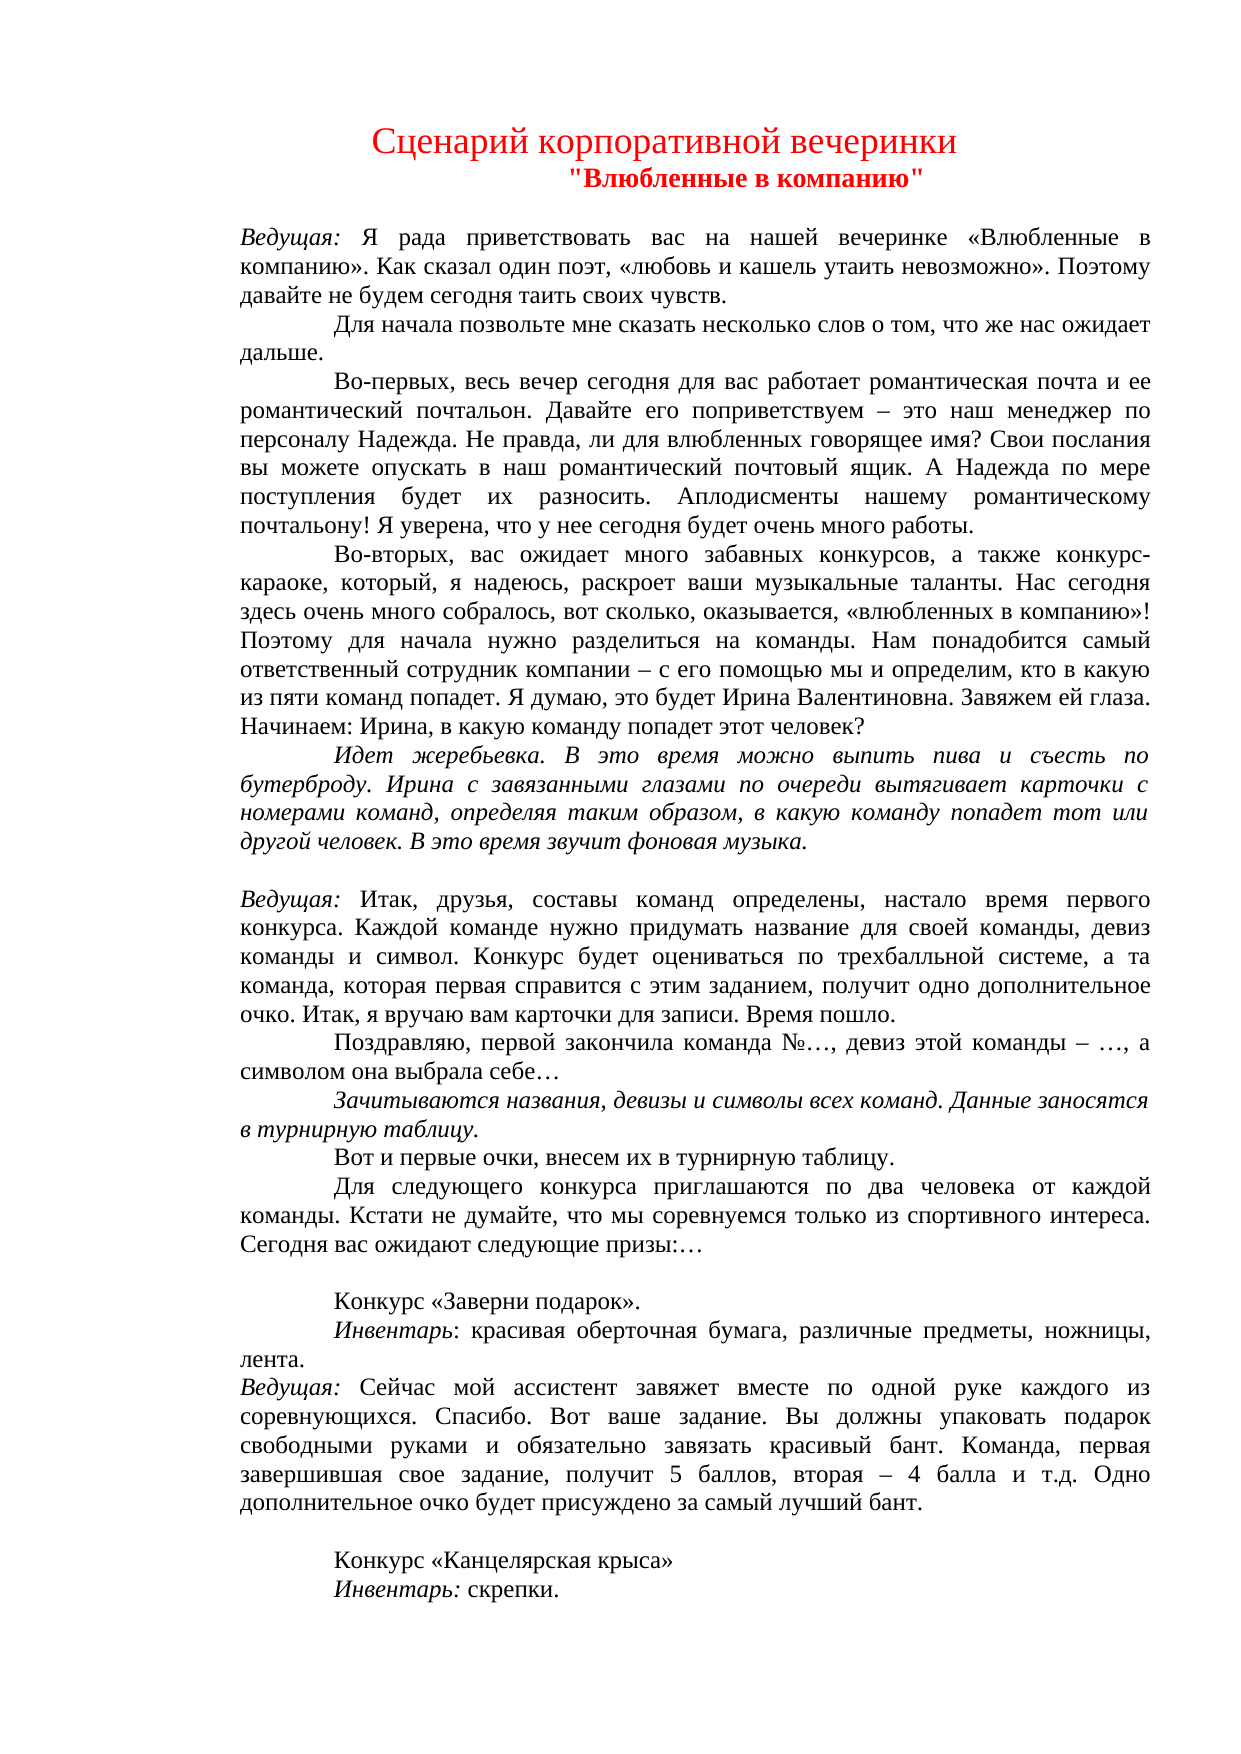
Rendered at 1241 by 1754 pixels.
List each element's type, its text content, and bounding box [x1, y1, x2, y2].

text Сценарий корпоративной вечеринки [177, 118, 1152, 161]
text Конкурс «Заверни подарок». [240, 1286, 1152, 1315]
text Поздравляю, первой закончила команда №…, девиз этой команды – …, а символом она выбрала себе… [240, 1027, 1152, 1085]
text Для начала позвольте мне сказать несколько слов о том, что же нас ожидает дальше. [240, 309, 1152, 366]
text Зачитываются названия, девизы и символы всех команд. Данные заносятся в турнирную таблицу. [240, 1085, 1152, 1142]
text Инвентарь: красивая оберточная бумага, различные предметы, ножницы, лента. [240, 1315, 1152, 1372]
text Вот и первые очки, внесем их в турнирную таблицу. [240, 1142, 1152, 1171]
text Для следующего конкурса приглашаются по два человека от каждой команды. Кстати не думайте, что мы соревнуемся только из спортивного интереса. Сегодня вас ожидают следующие призы:… [240, 1171, 1152, 1257]
text Ведущая: Сейчас мой ассистент завяжет вместе по одной руке каждого из соревнующихся. Спасибо. Вот ваше задание. Вы должны упаковать подарок свободными руками и обязательно завязать красивый бант. Команда, первая завершившая свое задание, получит 5 баллов, вторая – 4 балла и т.д. Одно дополнительное очко будет присуждено за самый лучший бант. [240, 1372, 1152, 1516]
text Ведущая: Итак, друзья, составы команд определены, настало время первого конкурса. Каждой команде нужно придумать название для своей команды, девиз команды и символ. Конкурс будет оцениваться по трехбалльной системе, а та команда, которая первая справится с этим заданием, получит одно дополнительное очко. Итак, я вручаю вам карточки для записи. Время пошло. [240, 884, 1152, 1027]
text Во-первых, весь вечер сегодня для вас работает романтическая почта и ее романтический почтальон. Давайте его поприветствуем – это наш менеджер по персоналу Надежда. Не правда, ли для влюбленных говорящее имя? Свои послания вы можете опускать в наш романтический почтовый ящик. А Надежда по мере поступления будет их разносить. Аплодисменты нашему романтическому почтальону! Я уверена, что у нее сегодня будет очень много работы. [240, 366, 1152, 539]
text Во-вторых, вас ожидает много забавных конкурсов, а также конкурс-караоке, который, я надеюсь, раскроет ваши музыкальные таланты. Нас сегодня здесь очень много собралось, вот сколько, оказывается, «влюбленных в компанию»! Поэтому для начала нужно разделиться на команды. Нам понадобится самый ответственный сотрудник компании – с его помощью мы и определим, кто в какую из пяти команд попадет. Я думаю, это будет Ирина Валентиновна. Завяжем ей глаза. Начинаем: Ирина, в какую команду попадет этот человек? [240, 539, 1152, 740]
text Инвентарь: скрепки. [240, 1574, 1152, 1602]
text Конкурс «Канцелярская крыса» [240, 1545, 1152, 1574]
text "Влюбленные в компанию" [240, 161, 1152, 194]
text Идет жеребьевка. В это время можно выпить пива и съесть по бутерброду. Ирина с завязанными глазами по очереди вытягивает карточки с номерами команд, определяя таким образом, в какую команду попадет тот или другой человек. В это время звучит фоновая музыка. [240, 740, 1152, 855]
text Ведущая: Я рада приветствовать вас на нашей вечеринке «Влюбленные в компанию». Как сказал один поэт, «любовь и кашель утаить невозможно». Поэтому давайте не будем сегодня таить своих чувств. [240, 222, 1152, 309]
